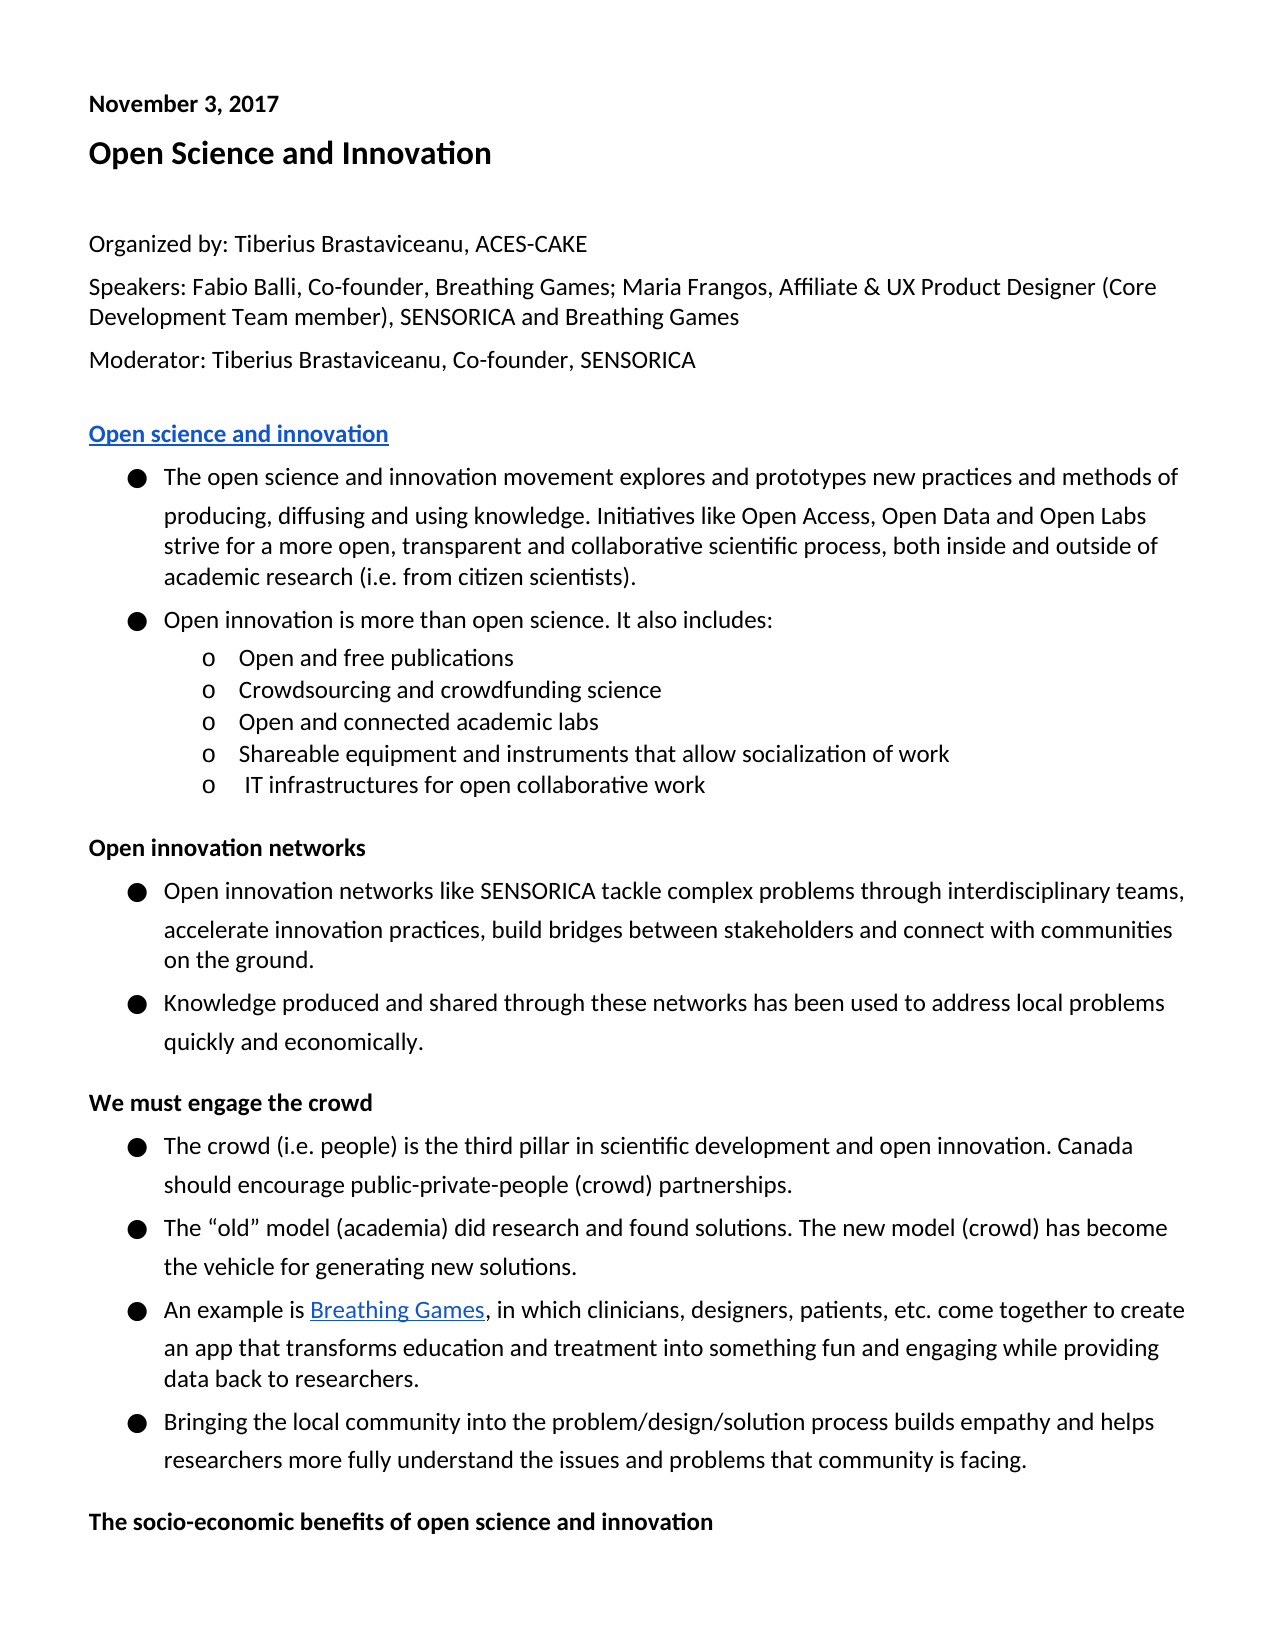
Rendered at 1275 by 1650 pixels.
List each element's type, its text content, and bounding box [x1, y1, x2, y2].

text Open science and innovation [89, 418, 1186, 448]
text November 3, 2017 [89, 89, 1186, 119]
list IT infrastructures for open collaborative work [201, 770, 1186, 801]
list Open innovation is more than open science. It also includes: [126, 591, 1186, 643]
list Crowdsourcing and crowdfunding science [201, 674, 1186, 706]
list Open and free publications [201, 643, 1186, 674]
text Open Science and Innovation [89, 132, 1186, 172]
list Shareable equipment and instruments that allow socialization of work [201, 738, 1186, 770]
list Open and connected academic labs [201, 706, 1186, 738]
text Speakers: Fabio Balli, Co-founder, Breathing Games; Maria Frangos, Affiliate & UX Product Designer (Core Development Team member), SENSORICA and Breathing Games [89, 271, 1186, 332]
text Open innovation networks [89, 832, 1186, 862]
text The socio-economic benefits of open science and innovation [89, 1506, 1186, 1536]
text We must engage the crowd [89, 1087, 1186, 1118]
list The open science and innovation movement explores and prototypes new practices and methods of producing, diffusing and using knowledge. Initiatives like Open Access, Open Data and Open Labs strive for a more open, transparent and collaborative scientific process, both inside and outside of academic research (i.e. from citizen scientists). [126, 448, 1186, 591]
list The “old” model (academia) did research and found solutions. The new model (crowd) has become the vehicle for generating new solutions. [126, 1199, 1186, 1281]
list An example is Breathing Games, in which clinicians, designers, patients, etc. come together to create an app that transforms education and treatment into something fun and engaging while providing data back to researchers. [126, 1281, 1186, 1393]
text Moderator: Tiberius Brastaviceanu, Co-founder, SENSORICA [89, 344, 1186, 375]
text Organized by: Tiberius Brastaviceanu, ACES-CAKE [89, 228, 1186, 258]
list Bringing the local community into the problem/design/solution process builds empathy and helps researchers more fully understand the issues and problems that community is facing. [126, 1393, 1186, 1475]
list The crowd (i.e. people) is the third pillar in scientific development and open innovation. Canada should encourage public-private-people (crowd) partnerships. [126, 1118, 1186, 1199]
list Open innovation networks like SENSORICA tackle complex problems through interdisciplinary teams, accelerate innovation practices, build bridges between stakeholders and connect with communities on the ground. [126, 862, 1186, 975]
list Knowledge produced and shared through these networks has been used to address local problems quickly and economically. [126, 975, 1186, 1057]
